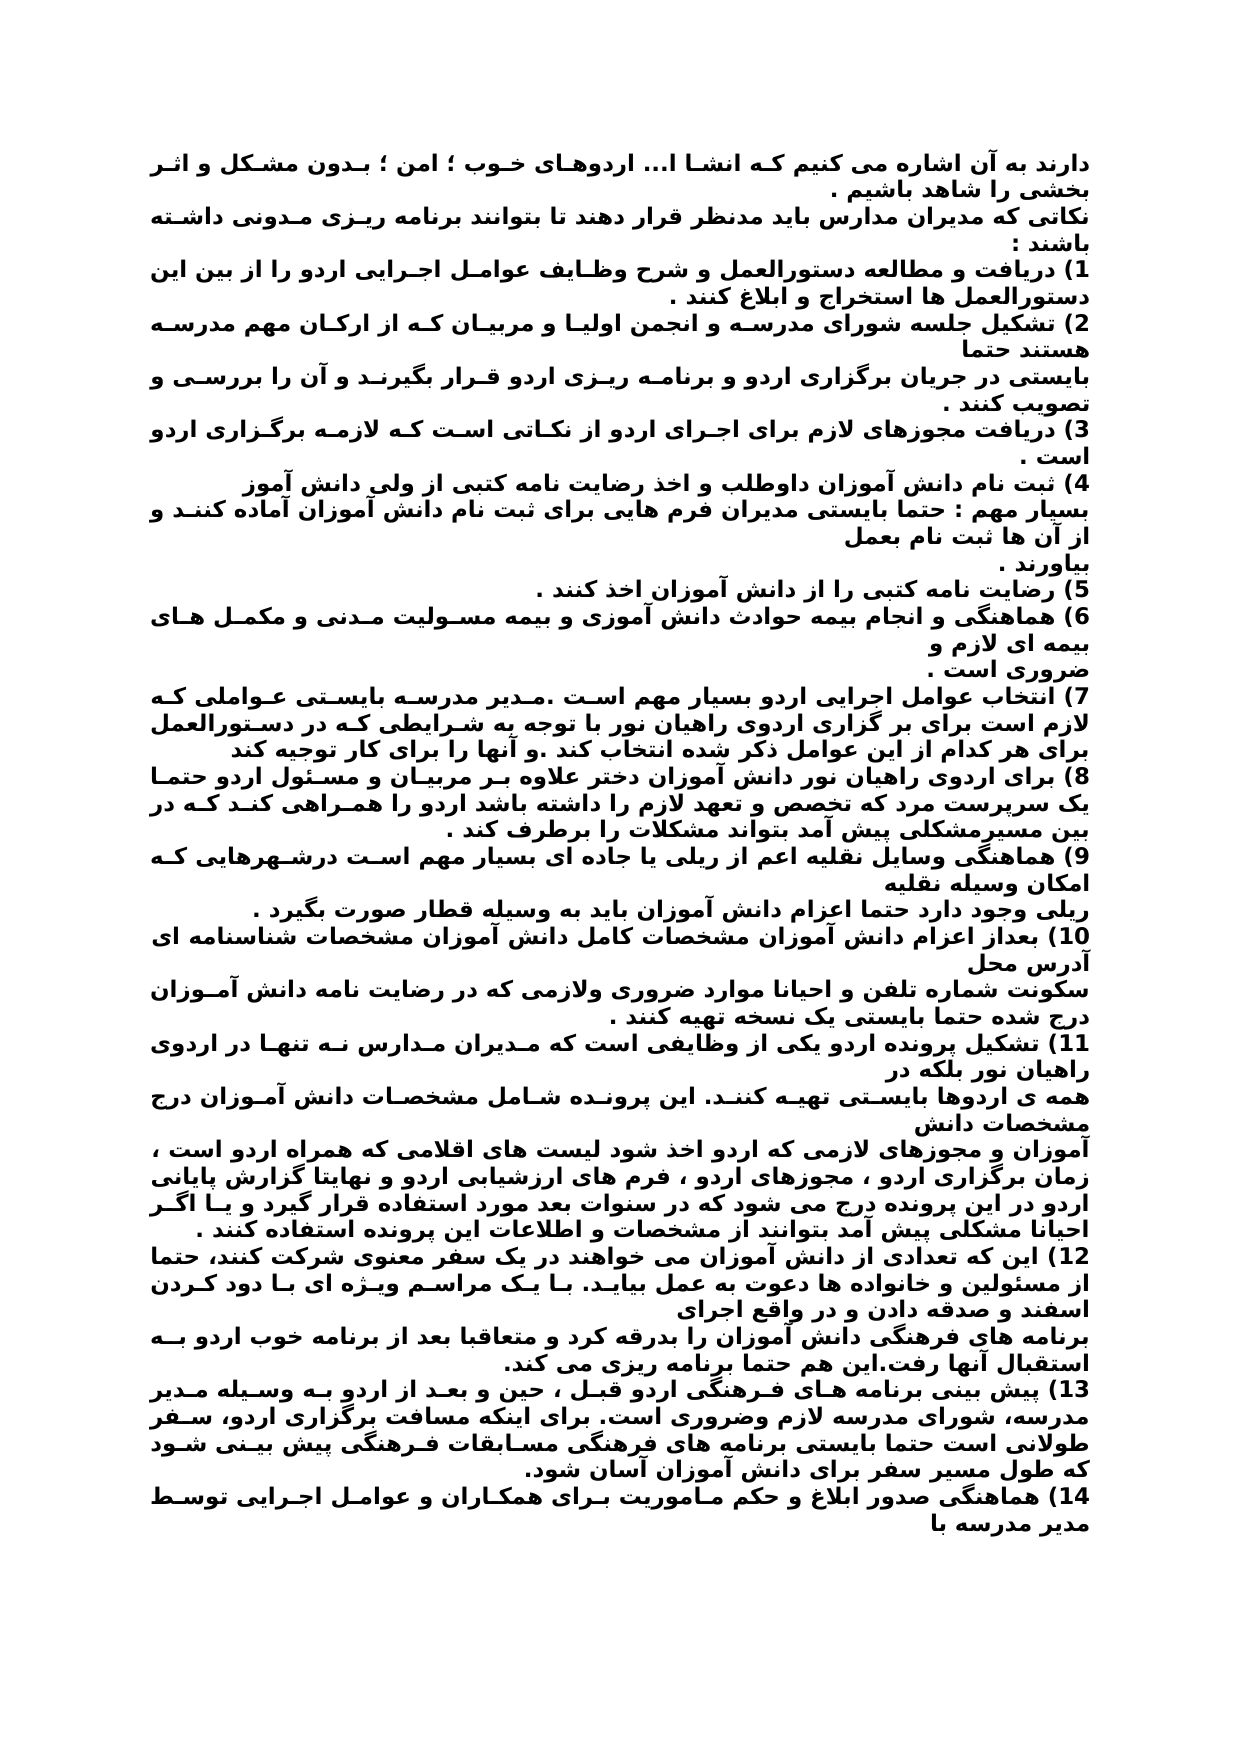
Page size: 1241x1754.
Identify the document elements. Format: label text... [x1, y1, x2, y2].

text 4) ثبت نام دانش آموزان داوطلب و اخذ رضایت نامه کتبی از ولی دانش آموز [150, 470, 1090, 497]
text 5) رضایت نامه کتبی را از دانش آموزان اخذ کنند . [150, 577, 1090, 603]
text 9) هماهنگی وسایل نقلیه اعم از ریلی یا جاده ای بسیار مهم است درشهرهایی که امکان وسیله نقلیه [150, 843, 1090, 897]
text 8) برای اردوی راهیان نور دانش آموزان دختر علاوه بر مربیان و مسئول اردو حتما یک سرپرست مرد که تخصص و تعهد لازم را داشته باشد اردو را همراهی کند که در بین مسیرمشکلی پیش آمد بتواند مشکلات را برطرف کند . [150, 763, 1090, 843]
text ضروری است . [150, 657, 1090, 683]
text 13) پیش بینی برنامه های فرهنگی اردو قبل ، حین و بعد از اردو به وسیله مدیر مدرسه، شورای مدرسه لازم وضروری است. برای اینکه مسافت برگزاری اردو، سفر طولانی است حتما بایستی برنامه های فرهنگی مسابقات فرهنگی پیش بینی شود که طول مسیر سفر برای دانش آموزان آسان شود. [150, 1377, 1090, 1483]
text بایستی در جریان برگزاری اردو و برنامه ریزی اردو قرار بگیرند و آن را بررسی و تصویب کنند . [150, 363, 1090, 417]
text 2) تشکیل جلسه شورای مدرسه و انجمن اولیا و مربیان که از ارکان مهم مدرسه هستند حتما [150, 310, 1090, 363]
text ریلی وجود دارد حتما اعزام دانش آموزان باید به وسیله قطار صورت بگیرد . [150, 897, 1090, 923]
text دارند به آن اشاره می کنیم که انشا ا... اردوهای خوب ؛ امن ؛ بدون مشکل و اثر بخشی را شاهد باشیم . [150, 150, 1090, 203]
text 3) دریافت مجوزهای لازم برای اجرای اردو از نکاتی است که لازمه برگزاری اردو است . [150, 417, 1090, 470]
text 6) هماهنگی و انجام بیمه حوادث دانش آموزی و بیمه مسولیت مدنی و مکمل های بیمه ای لازم و [150, 603, 1090, 657]
text برنامه های فرهنگی دانش آموزان را بدرقه کرد و متعاقبا بعد از برنامه خوب اردو به استقبال آنها رفت.این هم حتما برنامه ریزی می کند. [150, 1323, 1090, 1377]
text آموزان و مجوزهای لازمی که اردو اخذ شود لیست های اقلامی که همراه اردو است ، زمان برگزاری اردو ، مجوزهای اردو ، فرم های ارزشیابی اردو و نهایتا گزارش پایانی اردو در این پرونده درج می شود که در سنوات بعد مورد استفاده قرار گیرد و یا اگر احیانا مشکلی پیش آمد بتوانند از مشخصات و اطلاعات این پرونده استفاده کنند . [150, 1137, 1090, 1243]
text نکاتی که مدیران مدارس باید مدنظر قرار دهند تا بتوانند برنامه ریزی مدونی داشته باشند : [150, 203, 1090, 257]
text بسیار مهم : حتما بایستی مدیران فرم هایی برای ثبت نام دانش آموزان آماده کنند و از آن ها ثبت نام بعمل [150, 497, 1090, 550]
text 11) تشکیل پرونده اردو یکی از وظایفی است که مدیران مدارس نه تنها در اردوی راهیان نور بلکه در [150, 1030, 1090, 1083]
text 7) انتخاب عوامل اجرایی اردو بسیار مهم است .مدیر مدرسه بایستی عواملی که لازم است برای بر گزاری اردوی راهیان نور با توجه به شرایطی که در دستورالعمل برای هر کدام از این عوامل ذکر شده انتخاب کند .و آنها را برای کار توجیه کند [150, 683, 1090, 763]
text 10) بعداز اعزام دانش آموزان مشخصات کامل دانش آموزان مشخصات شناسنامه ای آدرس محل [150, 923, 1090, 977]
text بیاورند . [150, 550, 1090, 577]
text 14) هماهنگی صدور ابلاغ و حکم ماموریت برای همکاران و عوامل اجرایی توسط مدیر مدرسه با [150, 1483, 1090, 1537]
text 12) این که تعدادی از دانش آموزان می خواهند در یک سفر معنوی شرکت کنند، حتما از مسئولین و خانواده ها دعوت به عمل بیاید. با یک مراسم ویژه ای با دود کردن اسفند و صدقه دادن و در واقع اجرای [150, 1243, 1090, 1323]
text سکونت شماره تلفن و احیانا موارد ضروری ولازمی که در رضایت نامه دانش آموزان درج شده حتما بایستی یک نسخه تهیه کنند . [150, 977, 1090, 1030]
text همه ی اردوها بایستی تهیه کنند. این پرونده شامل مشخصات دانش آموزان درج مشخصات دانش [150, 1083, 1090, 1137]
text 1) دریافت و مطالعه دستورالعمل و شرح وظایف عوامل اجرایی اردو را از بین این دستورالعمل ها استخراج و ابلاغ کنند . [150, 257, 1090, 310]
